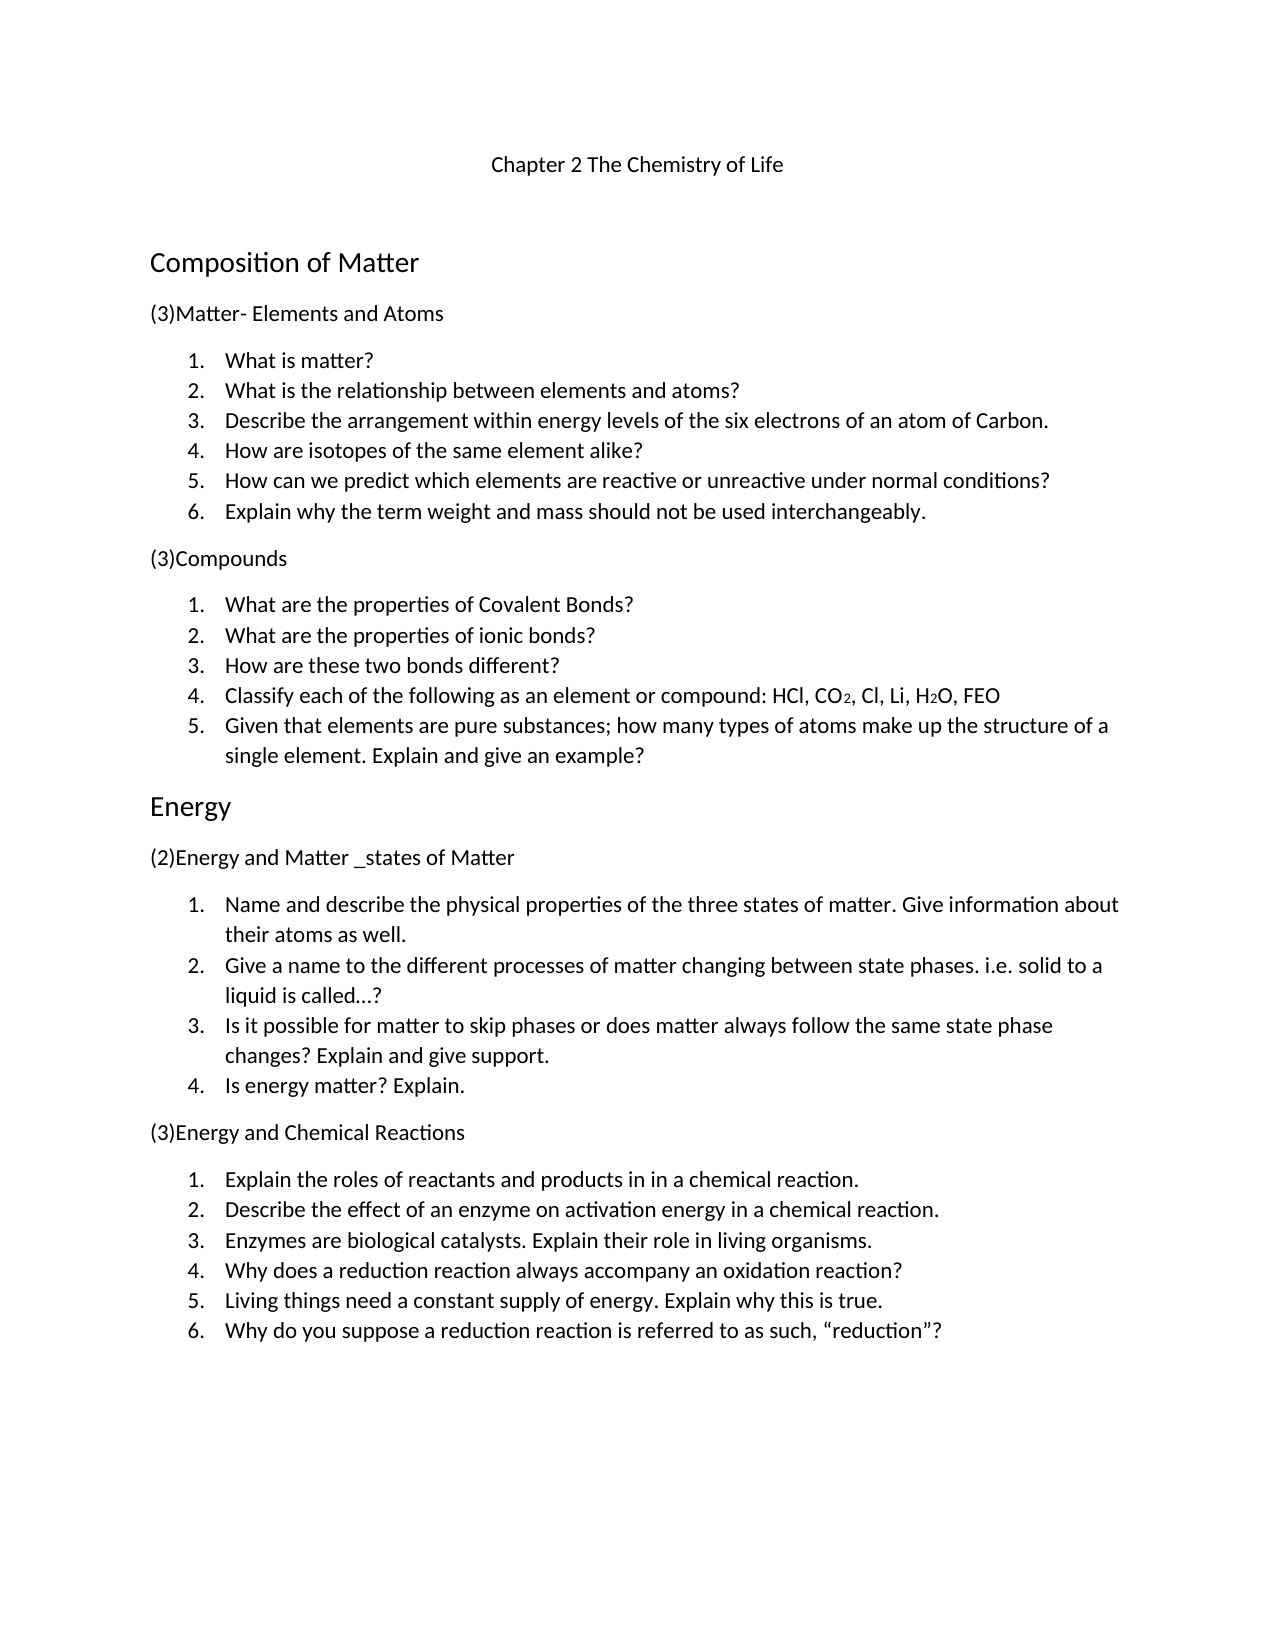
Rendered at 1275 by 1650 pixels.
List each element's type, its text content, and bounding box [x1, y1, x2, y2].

text (2)Energy and Matter _states of Matter [150, 843, 1125, 872]
list Name and describe the physical properties of the three states of matter. Give information about their atoms as well. [187, 890, 1125, 949]
text Energy [150, 788, 1125, 824]
list Describe the effect of an enzyme on activation energy in a chemical reaction. [187, 1196, 1125, 1224]
list Describe the arrangement within energy levels of the six electrons of an atom of Carbon. [187, 406, 1125, 434]
list How are isotopes of the same element alike? [187, 436, 1125, 464]
list What is the relationship between elements and atoms? [187, 376, 1125, 404]
list What are the properties of Covalent Bonds? [187, 591, 1125, 618]
text (3)Energy and Chemical Reactions [150, 1118, 1125, 1147]
list Give a name to the different processes of matter changing between state phases. i.e. solid to a liquid is called…? [187, 951, 1125, 1009]
list How can we predict which elements are reactive or unreactive under normal conditions? [187, 467, 1125, 494]
list Classify each of the following as an element or compound: HCl, CO2, Cl, Li, H2O, FEO [187, 681, 1125, 709]
list Is it possible for matter to skip phases or does matter always follow the same state phase changes? Explain and give support. [187, 1011, 1125, 1069]
text (3)Compounds [150, 544, 1125, 572]
text (3)Matter- Elements and Atoms [150, 299, 1125, 327]
list How are these two bonds different? [187, 651, 1125, 679]
list Explain the roles of reactants and products in in a chemical reaction. [187, 1165, 1125, 1193]
list Explain why the term weight and mass should not be used interchangeably. [187, 497, 1125, 525]
list Is energy matter? Explain. [187, 1072, 1125, 1100]
text Chapter 2 The Chemistry of Life [150, 150, 1125, 178]
list What is matter? [187, 346, 1125, 374]
list What are the properties of ionic bonds? [187, 621, 1125, 649]
list Why does a reduction reaction always accompany an oxidation reaction? [187, 1256, 1125, 1284]
list Given that elements are pure substances; how many types of atoms make up the structure of a single element. Explain and give an example? [187, 711, 1125, 769]
list Living things need a constant supply of energy. Explain why this is true. [187, 1286, 1125, 1314]
list Why do you suppose a reduction reaction is referred to as such, “reduction”? [187, 1316, 1125, 1344]
text Composition of Matter [150, 244, 1125, 279]
list Enzymes are biological catalysts. Explain their role in living organisms. [187, 1226, 1125, 1254]
